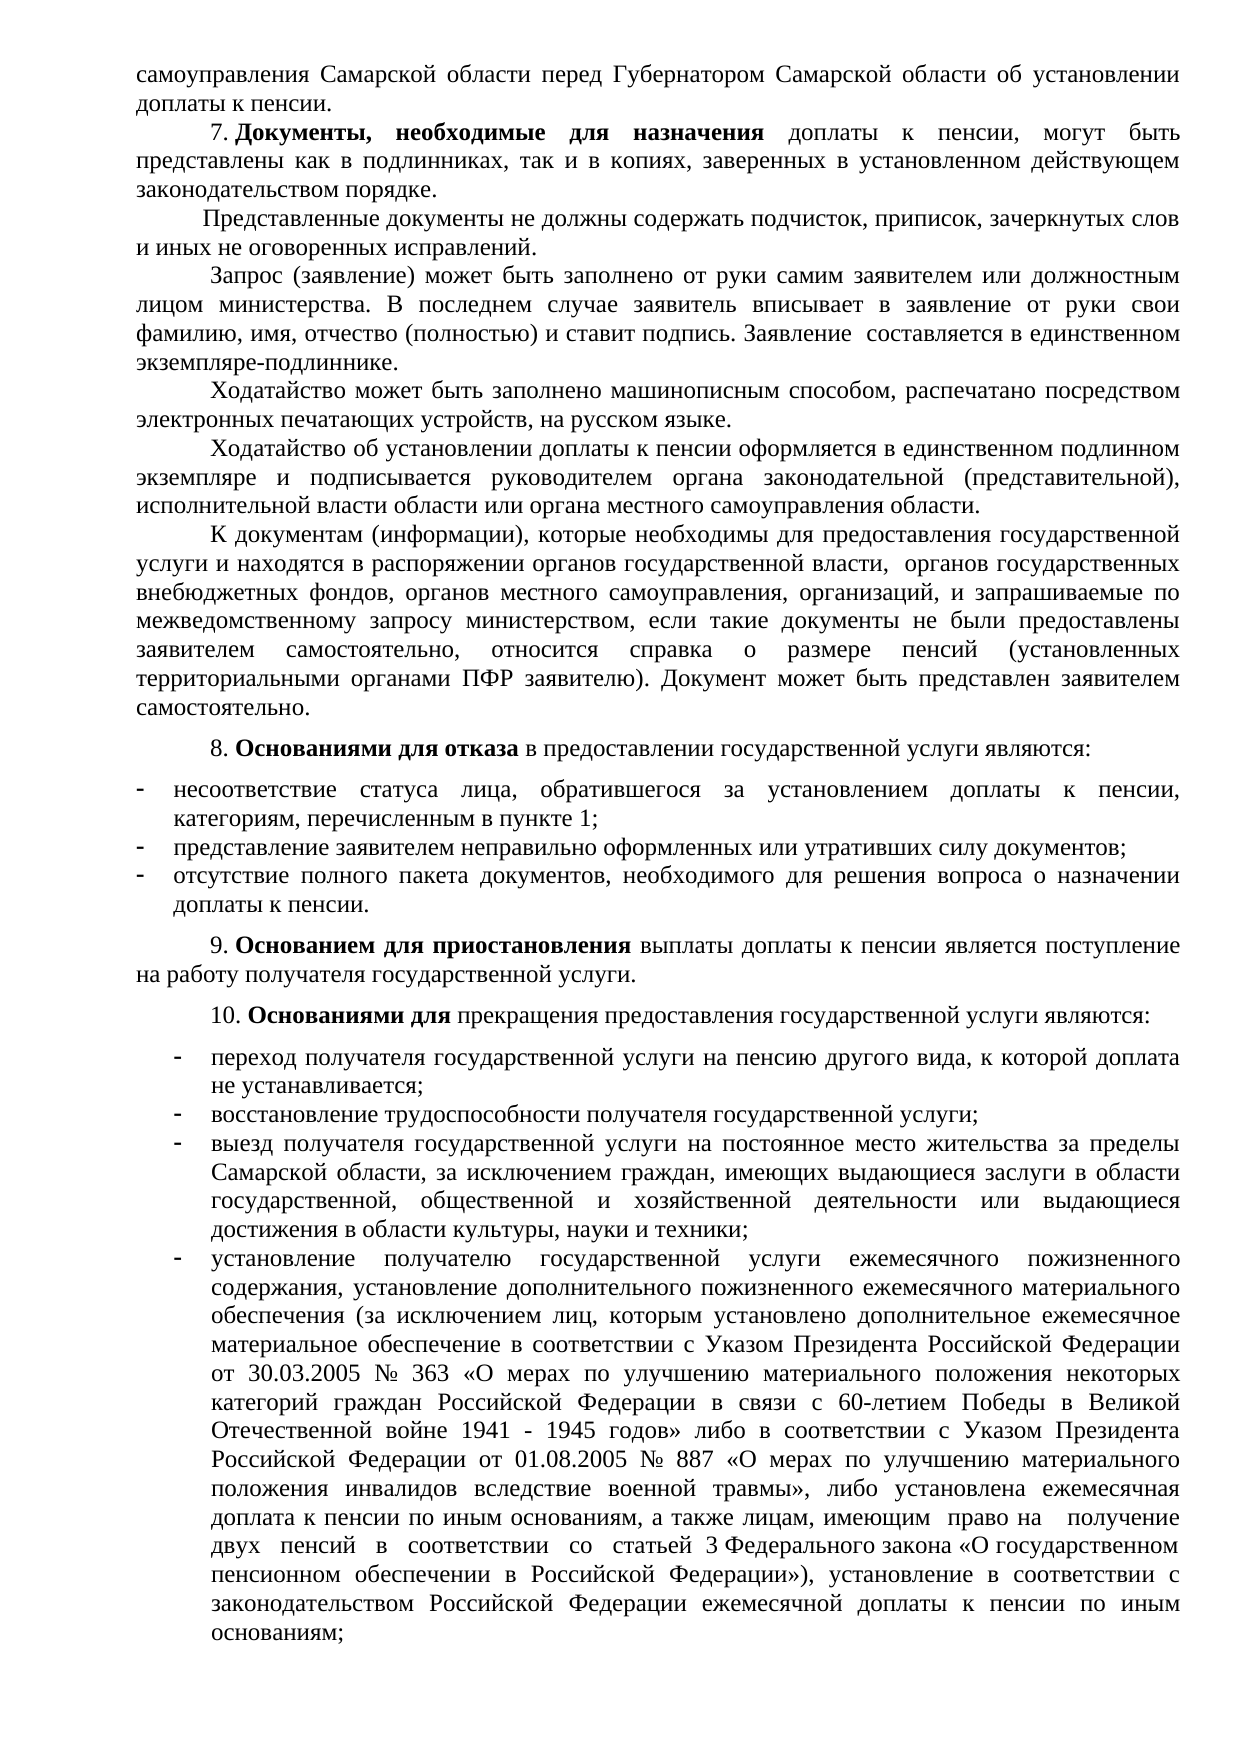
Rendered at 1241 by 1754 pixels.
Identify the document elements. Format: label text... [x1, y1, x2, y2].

list Основанием для приостановления выплаты доплаты к пенсии является поступление на работу получателя государственной услуги. [136, 930, 1181, 988]
list установление получателю государственной услуги ежемесячного пожизненного содержания, установление дополнительного пожизненного ежемесячного материального обеспечения (за исключением лиц, которым установлено дополнительное ежемесячное материальное обеспечение в соответствии с Указом Президента Российской Федерации от 30.03.2005 № 363 «О мерах по улучшению материального положения некоторых категорий граждан Российской Федерации в связи с 60-летием Победы в Великой Отечественной войне 1941 - 1945 годов» либо в соответствии с Указом Президента Российской Федерации от 01.08.2005 № 887 «О мерах по улучшению материального положения инвалидов вследствие военной травмы», либо установлена ежемесячная доплата к пенсии по иным основаниям, а также лицам, имеющим право на получение двух пенсий в соответствии со статьей 3 Федерального закона «О государственном пенсионном обеспечении в Российской Федерации»), установление в соответствии с законодательством Российской Федерации ежемесячной доплаты к пенсии по иным основаниям; [173, 1243, 1181, 1645]
list несоответствие статуса лица, обратившегося за установлением доплаты к пенсии, категориям, перечисленным в пункте 1; [136, 774, 1181, 832]
list Ходатайство может быть заполнено машинописным способом, распечатано посредством электронных печатающих устройств, на русском языке. [136, 375, 1181, 433]
text Представленные документы не должны содержать подчисток, приписок, зачеркнутых слов и иных не оговоренных исправлений. [136, 203, 1181, 260]
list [136, 59, 1181, 117]
list Ходатайство об установлении доплаты к пенсии оформляется в единственном подлинном экземпляре и подписывается руководителем органа законодательной (представительной), исполнительной власти области или органа местного самоуправления области. [136, 433, 1181, 519]
list переход получателя государственной услуги на пенсию другого вида, к которой доплата не устанавливается; [173, 1042, 1181, 1099]
list выезд получателя государственной услуги на постоянное место жительства за пределы Самарской области, за исключением граждан, имеющих выдающиеся заслуги в области государственной, общественной и хозяйственной деятельности или выдающиеся достижения в области культуры, науки и техники; [173, 1128, 1181, 1243]
list восстановление трудоспособности получателя государственной услуги; [173, 1099, 1181, 1128]
list Документы, необходимые для назначения доплаты к пенсии, могут быть представлены как в подлинниках, так и в копиях, заверенных в установленном действующем законодательством порядке. [136, 117, 1181, 203]
title отсутствие полного пакета документов, необходимого для решения вопроса о назначении доплаты к пенсии. [136, 860, 1181, 918]
text Запрос (заявление) может быть заполнено от руки самим заявителем или должностным лицом министерства. В последнем случае заявитель вписывает в заявление от руки свои фамилию, имя, отчество (полностью) и ставит подпись. Заявление составляется в единственном экземпляре-подлиннике. [136, 260, 1181, 375]
list представление заявителем неправильно оформленных или утративших силу документов; [136, 832, 1181, 860]
text К документам (информации), которые необходимы для предоставления государственной услуги и находятся в распоряжении органов государственной власти, органов государственных внебюджетных фондов, органов местного самоуправления, организаций, и запрашиваемые по межведомственному запросу министерством, если такие документы не были предоставлены заявителем самостоятельно, относится справка о размере пенсий (установленных территориальными органами ПФР заявителю). Документ может быть представлен заявителем самостоятельно. [136, 519, 1181, 720]
title Основаниями для прекращения предоставления государственной услуги являются: [136, 1000, 1181, 1029]
title Основаниями для отказа в предоставлении государственной услуги являются: [136, 733, 1181, 762]
